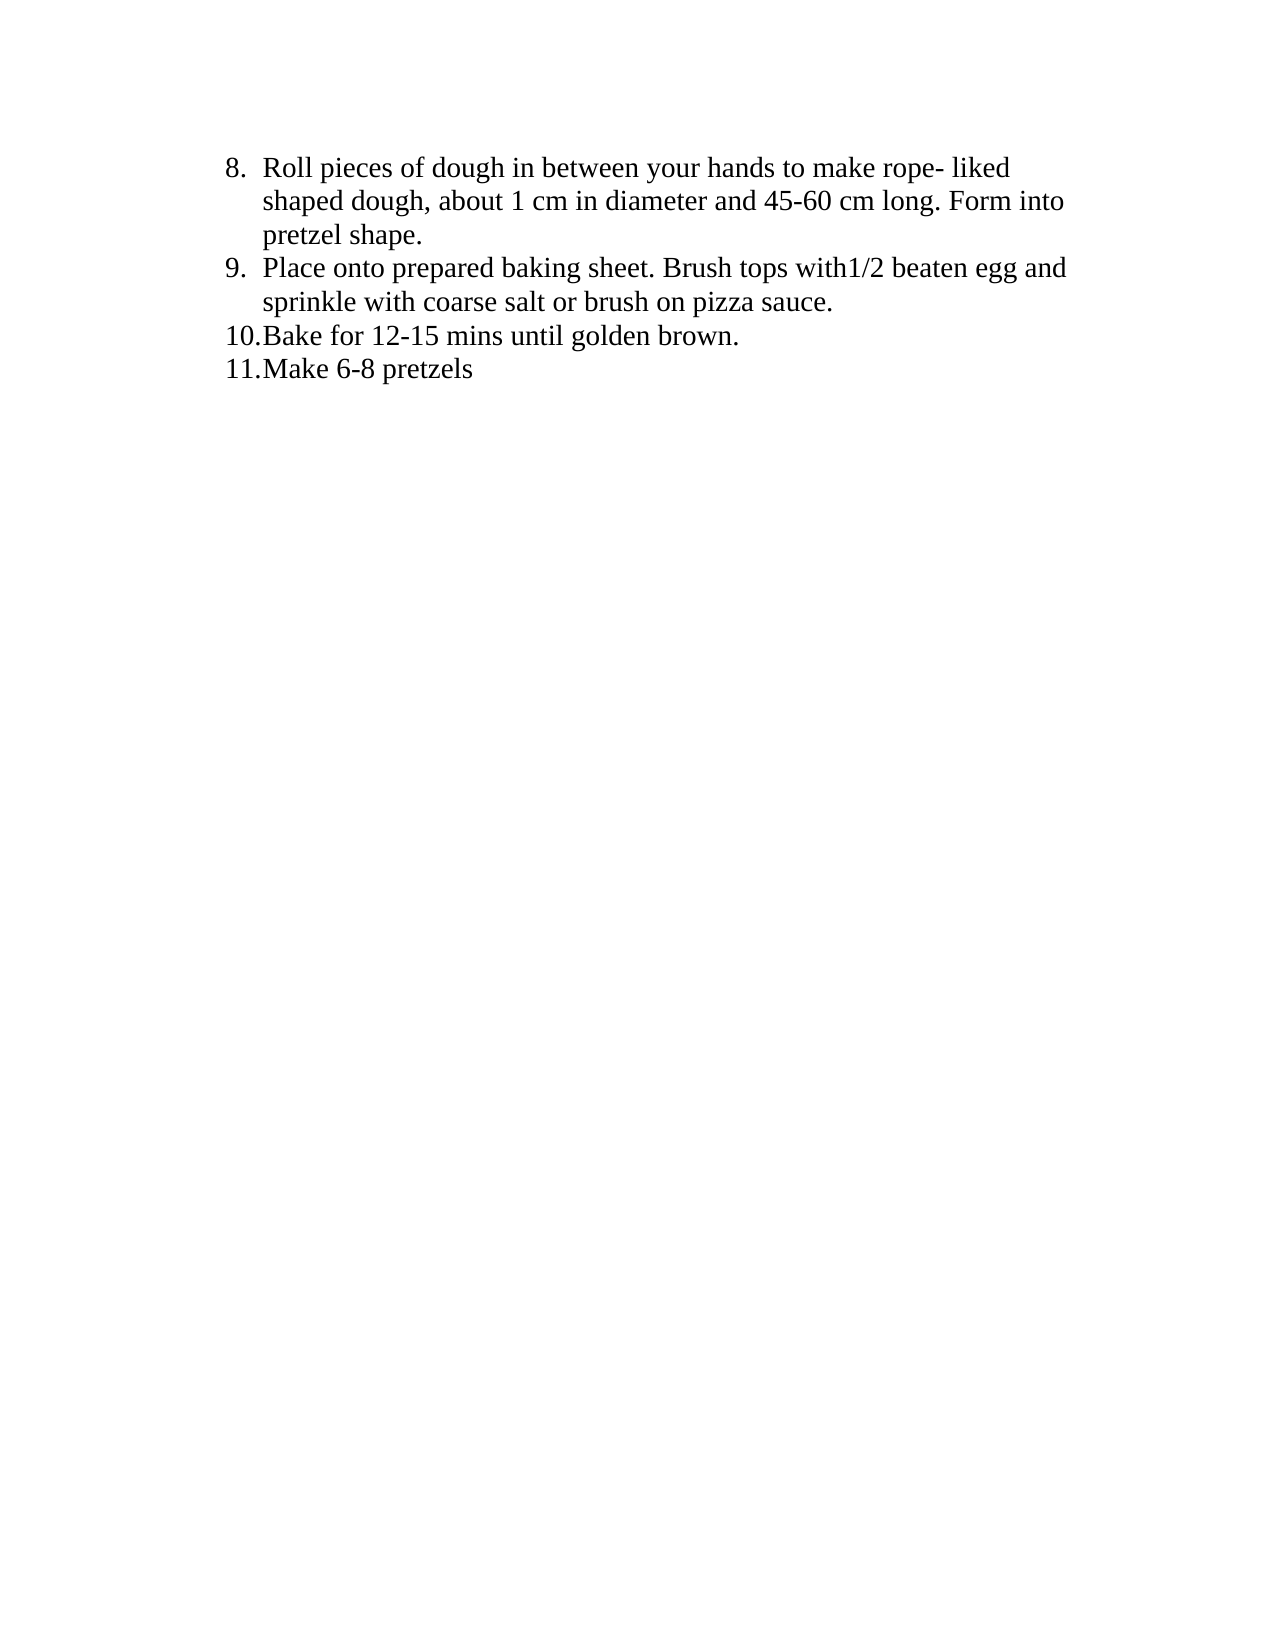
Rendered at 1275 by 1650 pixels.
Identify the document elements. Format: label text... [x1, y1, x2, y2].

list Place onto prepared baking sheet. Brush tops with1/2 beaten egg and sprinkle with coarse salt or brush on pizza sauce. [225, 251, 1087, 318]
list Roll pieces of dough in between your hands to make rope- liked shaped dough, about 1 cm in diameter and 45-60 cm long. Form into pretzel shape. [225, 150, 1087, 251]
list Make 6-8 pretzels [225, 351, 1087, 385]
list Bake for 12-15 mins until golden brown. [225, 318, 1087, 351]
